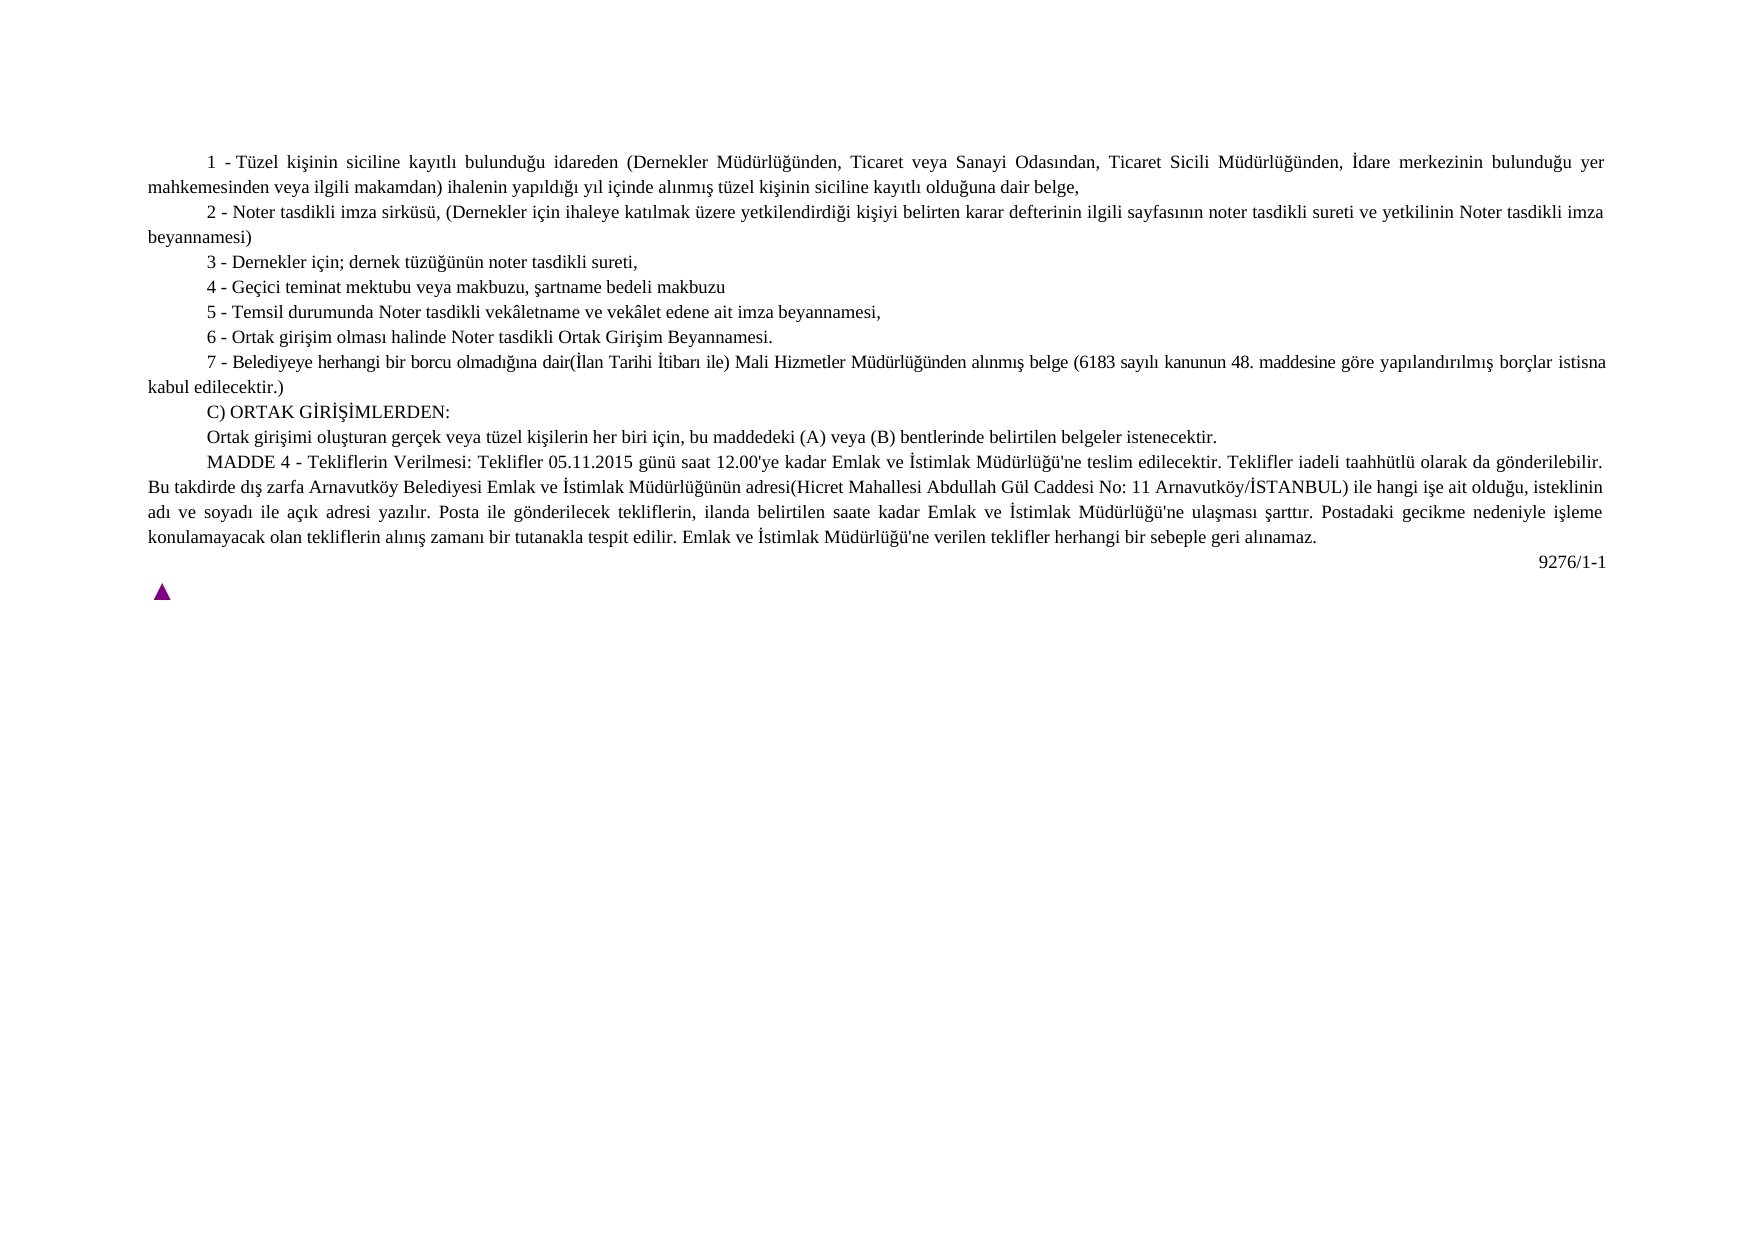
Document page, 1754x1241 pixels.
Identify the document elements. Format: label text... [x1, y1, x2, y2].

text 6 - Ortak girişim olması halinde Noter tasdikli Ortak Girişim Beyannamesi. [148, 323, 1606, 348]
text 7 - Belediyeye herhangi bir borcu olmadığına dair(İlan Tarihi İtibarı ile) Mali Hizmetler Müdürlüğünden alınmış belge (6183 sayılı kanunun 48. maddesine göre yapılandırılmış borçlar istisna kabul edilecektir.) [148, 348, 1606, 398]
text 5 - Temsil durumunda Noter tasdikli vekâletname ve vekâlet edene ait imza beyannamesi, [148, 298, 1606, 323]
text 2 - Noter tasdikli imza sirküsü, (Dernekler için ihaleye katılmak üzere yetkilendirdiği kişiyi belirten karar defterinin ilgili sayfasının noter tasdikli sureti ve yetkilinin Noter tasdikli imza beyannamesi) [148, 198, 1606, 248]
text 3 - Dernekler için; dernek tüzüğünün noter tasdikli sureti, [148, 248, 1606, 273]
text 1 - Tüzel kişinin siciline kayıtlı bulunduğu idareden (Dernekler Müdürlüğünden, Ticaret veya Sanayi Odasından, Ticaret Sicili Müdürlüğünden, İdare merkezinin bulunduğu yer mahkemesinden veya ilgili makamdan) ihalenin yapıldığı yıl içinde alınmış tüzel kişinin siciline kayıtlı olduğuna dair belge, [148, 148, 1606, 198]
text ▲ [148, 573, 1606, 606]
text 9276/1-1 [148, 548, 1606, 573]
text 4 - Geçici teminat mektubu veya makbuzu, şartname bedeli makbuzu [148, 273, 1606, 298]
text MADDE 4 - Tekliflerin Verilmesi: Teklifler 05.11.2015 günü saat 12.00'ye kadar Emlak ve İstimlak Müdürlüğü'ne teslim edilecektir. Teklifler iadeli taahhütlü olarak da gönderilebilir. Bu takdirde dış zarfa Arnavutköy Belediyesi Emlak ve İstimlak Müdürlüğünün adresi(Hicret Mahallesi Abdullah Gül Caddesi No: 11 Arnavutköy/İSTANBUL) ile hangi işe ait olduğu, isteklinin adı ve soyadı ile açık adresi yazılır. Posta ile gönderilecek tekliflerin, ilanda belirtilen saate kadar Emlak ve İstimlak Müdürlüğü'ne ulaşması şarttır. Postadaki gecikme nedeniyle işleme konulamayacak olan tekliflerin alınış zamanı bir tutanakla tespit edilir. Emlak ve İstimlak Müdürlüğü'ne verilen teklifler herhangi bir sebeple geri alınamaz. [148, 448, 1606, 548]
text C) ORTAK GİRİŞİMLERDEN: [148, 398, 1606, 423]
text Ortak girişimi oluşturan gerçek veya tüzel kişilerin her biri için, bu maddedeki (A) veya (B) bentlerinde belirtilen belgeler istenecektir. [148, 423, 1606, 448]
